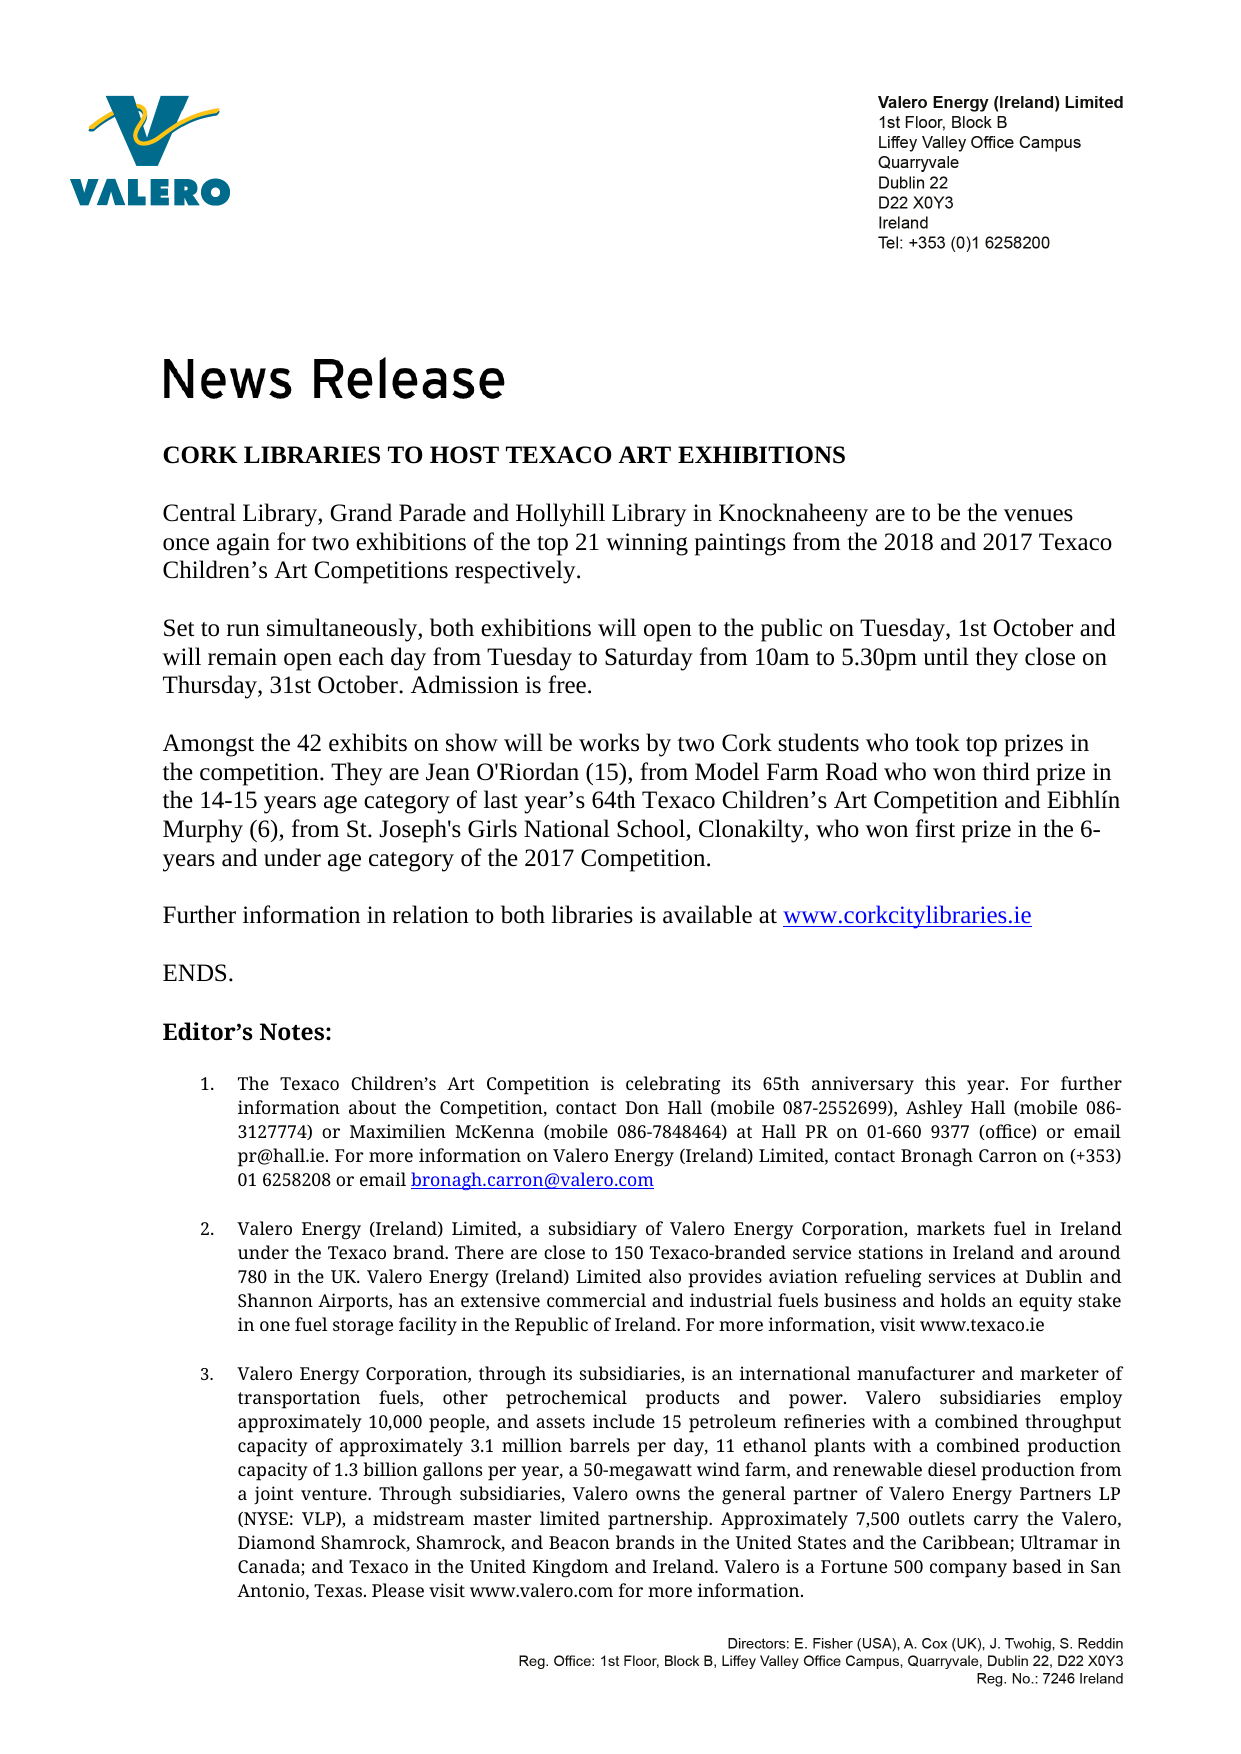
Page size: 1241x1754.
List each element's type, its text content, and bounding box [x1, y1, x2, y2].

list Valero Energy (Ireland) Limited, a subsidiary of Valero Energy Corporation, markets fuel in Ireland under the Texaco brand. There are close to 150 Texaco-branded service stations in Ireland and around 780 in the UK. Valero Energy (Ireland) Limited also provides aviation refueling services at Dublin and Shannon Airports, has an extensive commercial and industrial fuels business and holds an equity stake in one fuel storage facility in the Republic of Ireland. For more information, visit www.texaco.ie [200, 1216, 1123, 1337]
text Set to run simultaneously, both exhibitions will open to the public on Tuesday, 1st October and will remain open each day from Tuesday to Saturday from 10am to 5.30pm until they close on Thursday, 31st October. Admission is free. [162, 613, 1123, 699]
text Amongst the 42 exhibits on show will be works by two Cork students who took top prizes in the competition. They are Jean O'Riordan (15), from Model Farm Road who won third prize in the 14-15 years age category of last year’s 64th Texaco Children’s Art Competition and Eibhlín Murphy (6), from St. Joseph's Girls National School, Clonakilty, who won first prize in the 6-years and under age category of the 2017 Competition. [162, 728, 1123, 872]
picture [0, 0, 1218, 1754]
text Central Library, Grand Parade and Hollyhill Library in Knocknaheeny are to be the venues once again for two exhibitions of the top 21 winning paintings from the 2018 and 2017 Texaco Children’s Art Competitions respectively. [162, 498, 1123, 584]
list Valero Energy Corporation, through its subsidiaries, is an international manufacturer and marketer of transportation fuels, other petrochemical products and power. Valero subsidiaries employ approximately 10,000 people, and assets include 15 petroleum refineries with a combined throughput capacity of approximately 3.1 million barrels per day, 11 ethanol plants with a combined production capacity of 1.3 billion gallons per year, a 50-megawatt wind farm, and renewable diesel production from a joint venture. Through subsidiaries, Valero owns the general partner of Valero Energy Partners LP (NYSE: VLP), a midstream master limited partnership. Approximately 7,500 outlets carry the Valero, Diamond Shamrock, Shamrock, and Beacon brands in the United States and the Caribbean; Ultramar in Canada; and Texaco in the United Kingdom and Ireland. Valero is a Fortune 500 company based in San Antonio, Texas. Please visit www.valero.com for more information. [200, 1361, 1123, 1603]
text Editor’s Notes: [162, 1016, 1123, 1047]
text ENDS. [162, 958, 1123, 987]
text Further information in relation to both libraries is available at www.corkcitylibraries.ie [162, 901, 1123, 929]
text CORK LIBRARIES TO HOST TEXACO ART EXHIBITIONS [162, 441, 1123, 469]
list The Texaco Children’s Art Competition is celebrating its 65th anniversary this year. For further information about the Competition, contact Don Hall (mobile 087-2552699), Ashley Hall (mobile 086-3127774) or Maximilien McKenna (mobile 086-7848464) at Hall PR on 01-660 9377 (office) or email pr@hall.ie. For more information on Valero Energy (Ireland) Limited, contact Bronagh Carron on (+353) 01 6258208 or email bronagh.carron@valero.com [200, 1071, 1123, 1192]
